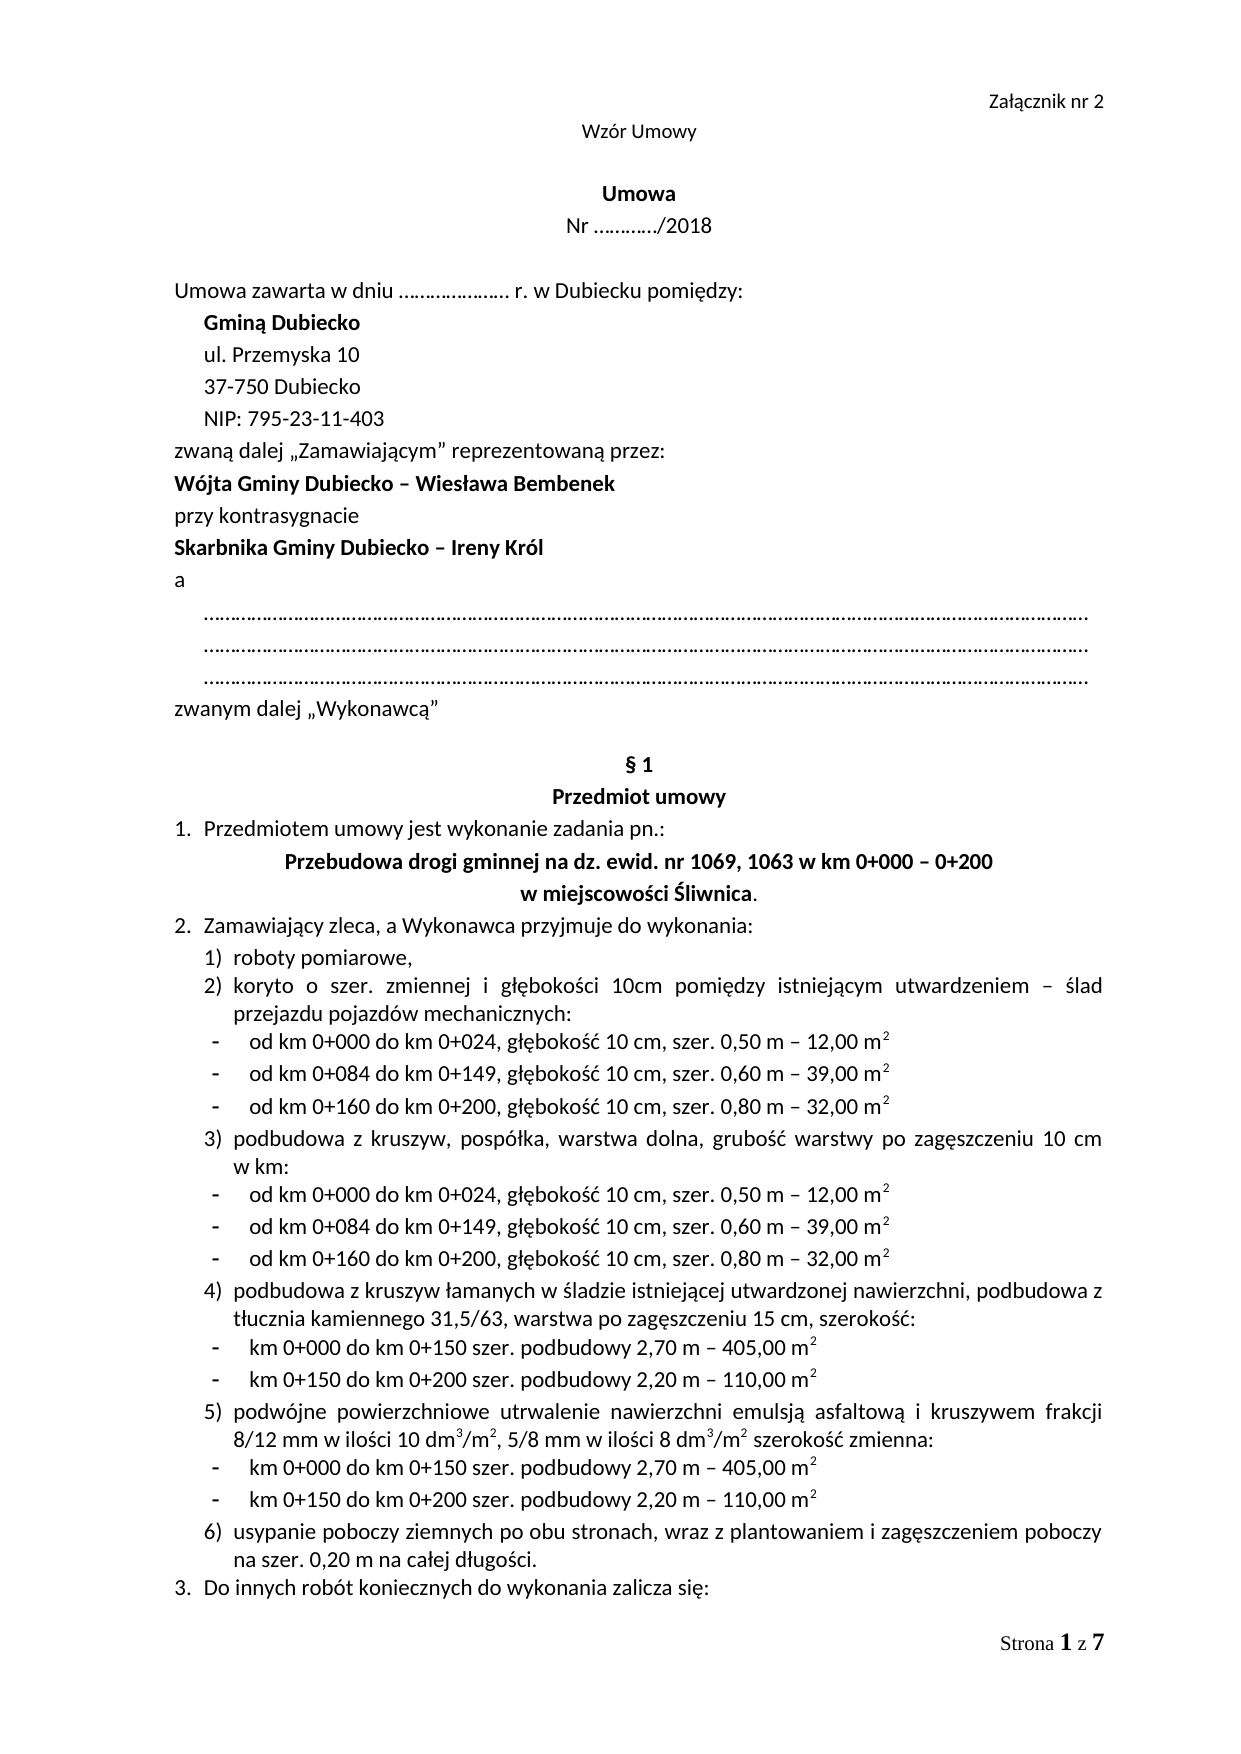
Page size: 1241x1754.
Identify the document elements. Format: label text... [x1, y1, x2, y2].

text ul. Przemyska 10 [204, 340, 1104, 368]
list od km 0+000 do km 0+024, głębokość 10 cm, szer. 0,50 m – 12,00 m2 [212, 1027, 1104, 1055]
list od km 0+084 do km 0+149, głębokość 10 cm, szer. 0,60 m – 39,00 m2 [212, 1212, 1104, 1240]
list od km 0+000 do km 0+024, głębokość 10 cm, szer. 0,50 m – 12,00 m2 [212, 1180, 1104, 1208]
list od km 0+084 do km 0+149, głębokość 10 cm, szer. 0,60 m – 39,00 m2 [212, 1059, 1104, 1088]
text Skarbnika Gminy Dubiecko – Ireny Król [174, 533, 1104, 561]
list Zamawiający zleca, a Wykonawca przyjmuje do wykonania: [174, 911, 1104, 939]
list Do innych robót koniecznych do wykonania zalicza się: [174, 1573, 1104, 1601]
list od km 0+160 do km 0+200, głębokość 10 cm, szer. 0,80 m – 32,00 m2 [212, 1092, 1104, 1120]
text 37-750 Dubiecko [204, 372, 1104, 400]
text Gminą Dubiecko [204, 308, 1104, 336]
list Przedmiotem umowy jest wykonanie zadania pn.: [174, 814, 1104, 843]
text zwanym dalej „Wykonawcą” [174, 694, 1104, 722]
list koryto o szer. zmiennej i głębokości 10cm pomiędzy istniejącym utwardzeniem – ślad przejazdu pojazdów mechanicznych: [204, 971, 1104, 1027]
text Nr …………/2018 [174, 211, 1104, 239]
text przy kontrasygnacie [174, 501, 1104, 529]
text Wzór Umowy [174, 118, 1104, 143]
list podbudowa z kruszyw, pospółka, warstwa dolna, grubość warstwy po zagęszczeniu 10 cm w km: [204, 1124, 1104, 1180]
text zwaną dalej „Zamawiającym” reprezentowaną przez: [174, 437, 1104, 465]
text Wójta Gminy Dubiecko – Wiesława Bembenek [174, 469, 1104, 497]
list usypanie poboczy ziemnych po obu stronach, wraz z plantowaniem i zagęszczeniem poboczy na szer. 0,20 m na całej długości. [204, 1517, 1104, 1573]
text Załącznik nr 2 [174, 89, 1104, 114]
list km 0+150 do km 0+200 szer. podbudowy 2,20 m – 110,00 m2 [212, 1365, 1104, 1393]
list km 0+000 do km 0+150 szer. podbudowy 2,70 m – 405,00 m2 [212, 1453, 1104, 1481]
list km 0+150 do km 0+200 szer. podbudowy 2,20 m – 110,00 m2 [212, 1485, 1104, 1513]
text Przedmiot umowy [174, 782, 1104, 810]
text Umowa [174, 179, 1104, 207]
text w miejscowości Śliwnica. [174, 879, 1104, 907]
text Przebudowa drogi gminnej na dz. ewid. nr 1069, 1063 w km 0+000 – 0+200 [174, 847, 1104, 875]
text Umowa zawarta w dniu ………………… r. w Dubiecku pomiędzy: [174, 276, 1104, 304]
list km 0+000 do km 0+150 szer. podbudowy 2,70 m – 405,00 m2 [212, 1333, 1104, 1361]
text ……………………………………………………………………………………………………………………………………………………………………………………………………………………………………………………………………………………………………………………………………………………………………………………………………………………………………………………………… [204, 598, 1104, 690]
list podwójne powierzchniowe utrwalenie nawierzchni emulsją asfaltową i kruszywem frakcji 8/12 mm w ilości 10 dm3/m2, 5/8 mm w ilości 8 dm3/m2 szerokość zmienna: [204, 1397, 1104, 1453]
list podbudowa z kruszyw łamanych w śladzie istniejącej utwardzonej nawierzchni, podbudowa z tłucznia kamiennego 31,5/63, warstwa po zagęszczeniu 15 cm, szerokość: [204, 1277, 1104, 1333]
list roboty pomiarowe, [204, 943, 1104, 971]
text NIP: 795-23-11-403 [204, 404, 1104, 432]
text a [174, 565, 1104, 593]
list od km 0+160 do km 0+200, głębokość 10 cm, szer. 0,80 m – 32,00 m2 [212, 1244, 1104, 1272]
text § 1 [174, 750, 1104, 778]
